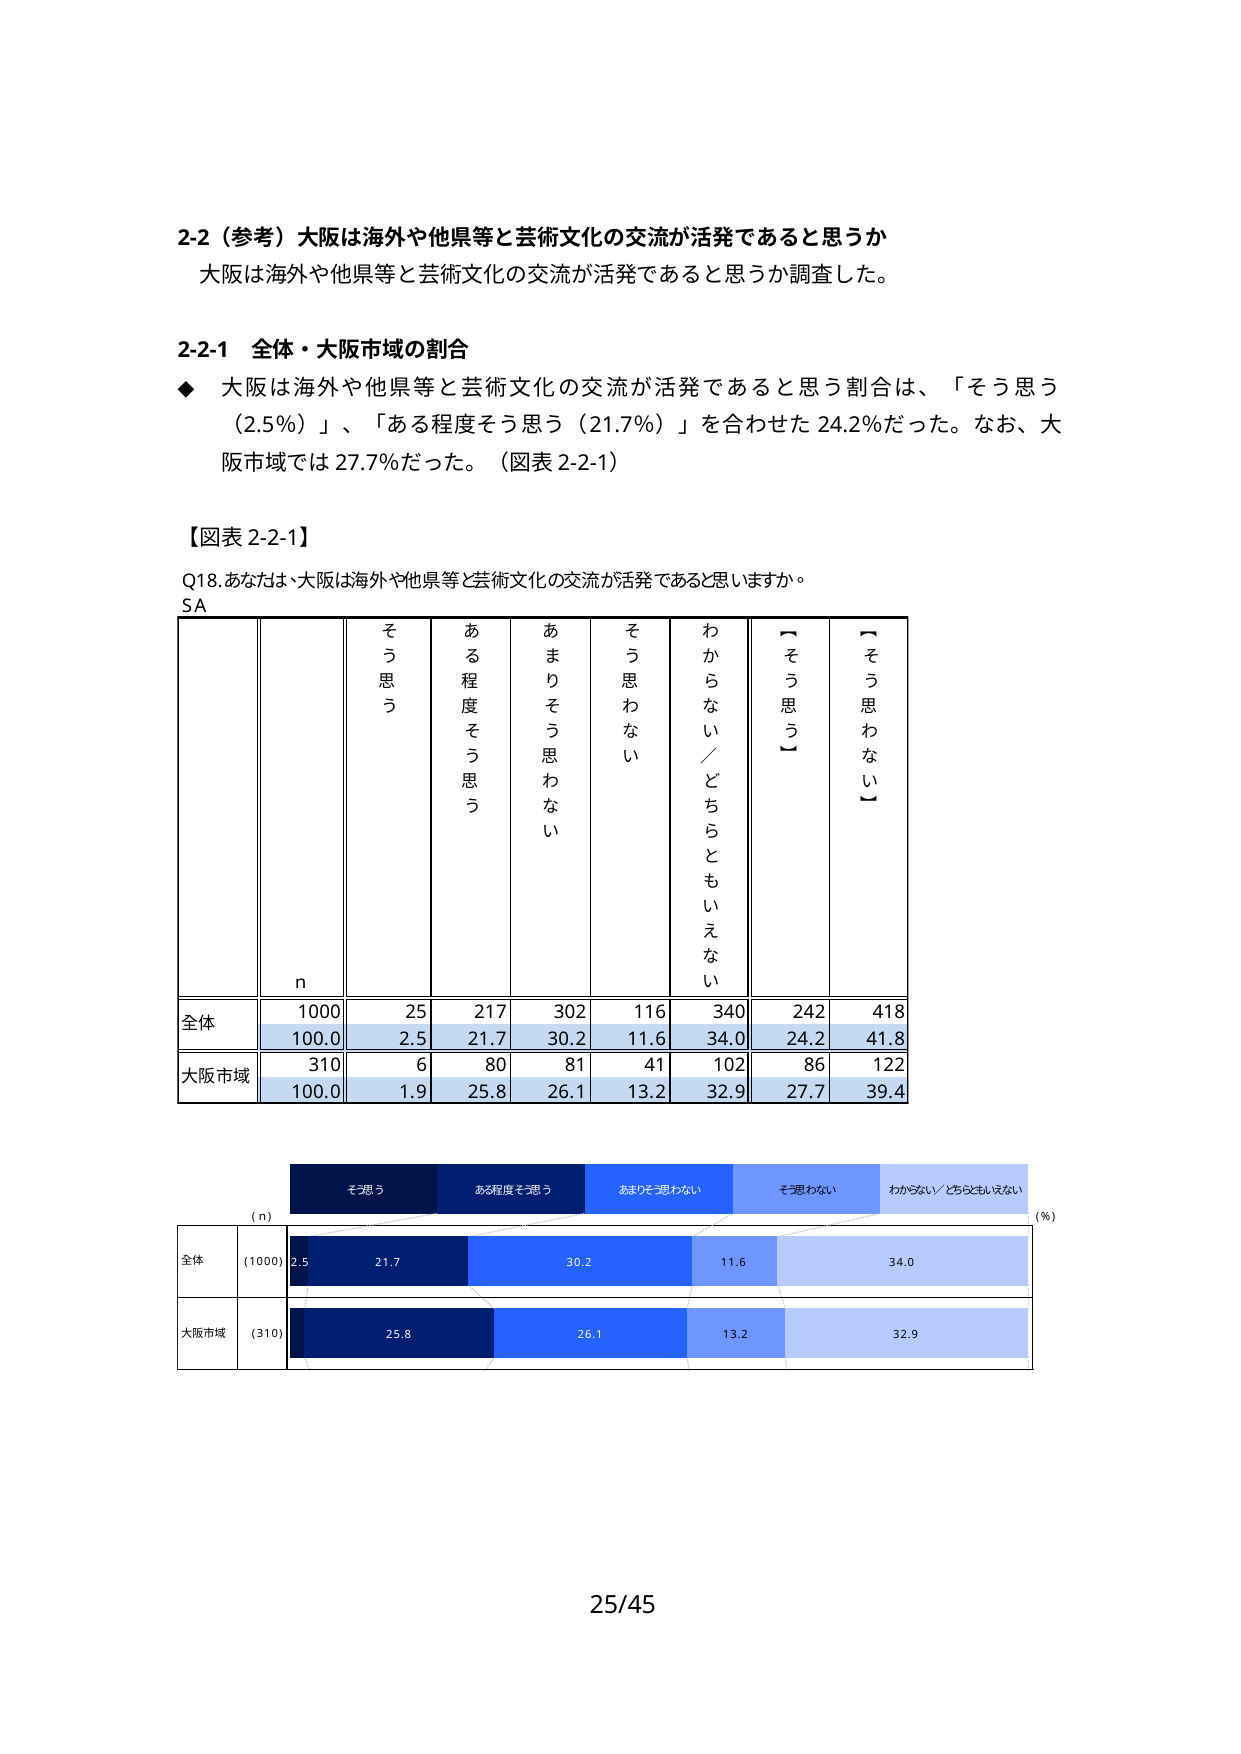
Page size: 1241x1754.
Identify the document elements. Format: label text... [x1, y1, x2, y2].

text 2-2（参考）大阪は海外や他県等と芸術文化の交流が活発であると思うか [177, 217, 1063, 254]
text 大阪は海外や他県等と芸術文化の交流が活発であると思うか調査した。 [177, 254, 1063, 292]
text 【図表2-2-1】 [177, 517, 1063, 554]
text 2-2-1 全体・大阪市域の割合 [177, 329, 1063, 367]
list 大阪は海外や他県等と芸術文化の交流が活発であると思う割合は、「そう思う（2.5％）」、「ある程度そう思う（21.7％）」を合わせた24.2％だった。なお、大阪市域では27.7％だった。（図表2-2-1） [177, 367, 1063, 479]
